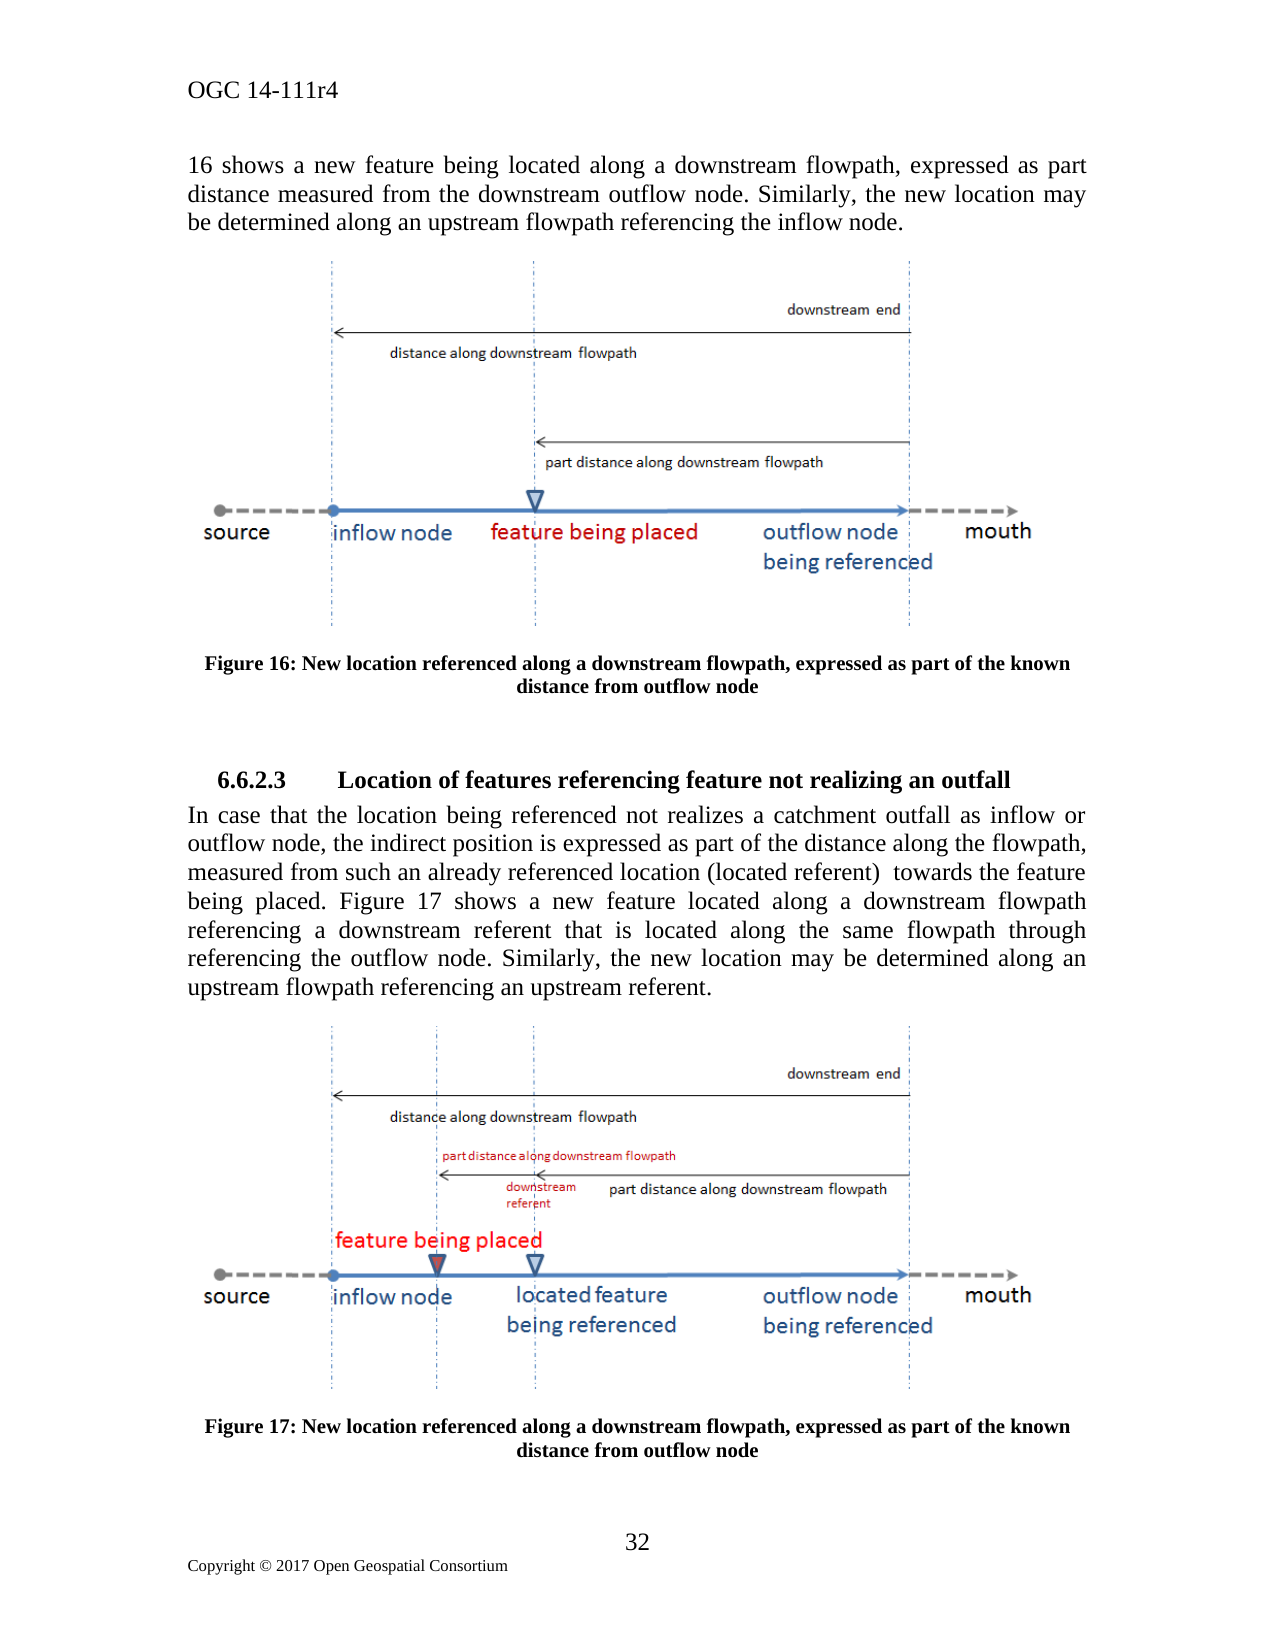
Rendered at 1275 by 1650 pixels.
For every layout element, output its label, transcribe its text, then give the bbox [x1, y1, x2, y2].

text Figure 17: New location referenced along a downstream flowpath, expressed as part of the known distance from outflow node [187, 1414, 1087, 1462]
text Figure 16: New location referenced along a downstream flowpath, expressed as part of the known distance from outflow node [187, 650, 1087, 698]
picture [187, 261, 1088, 626]
picture [187, 1026, 1088, 1389]
subtitle Location of features referencing feature not realizing an outfall [217, 765, 1087, 793]
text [187, 150, 1087, 236]
text In case that the location being referenced not realizes a catchment outfall as inflow or outflow node, the indirect position is expressed as part of the distance along the flowpath, measured from such an already referenced location (located referent) towards the feature being placed. Figure 17 shows a new feature located along a downstream flowpath referencing a downstream referent that is located along the same flowpath through referencing the outflow node. Similarly, the new location may be determined along an upstream flowpath referencing an upstream referent. [187, 800, 1087, 1001]
